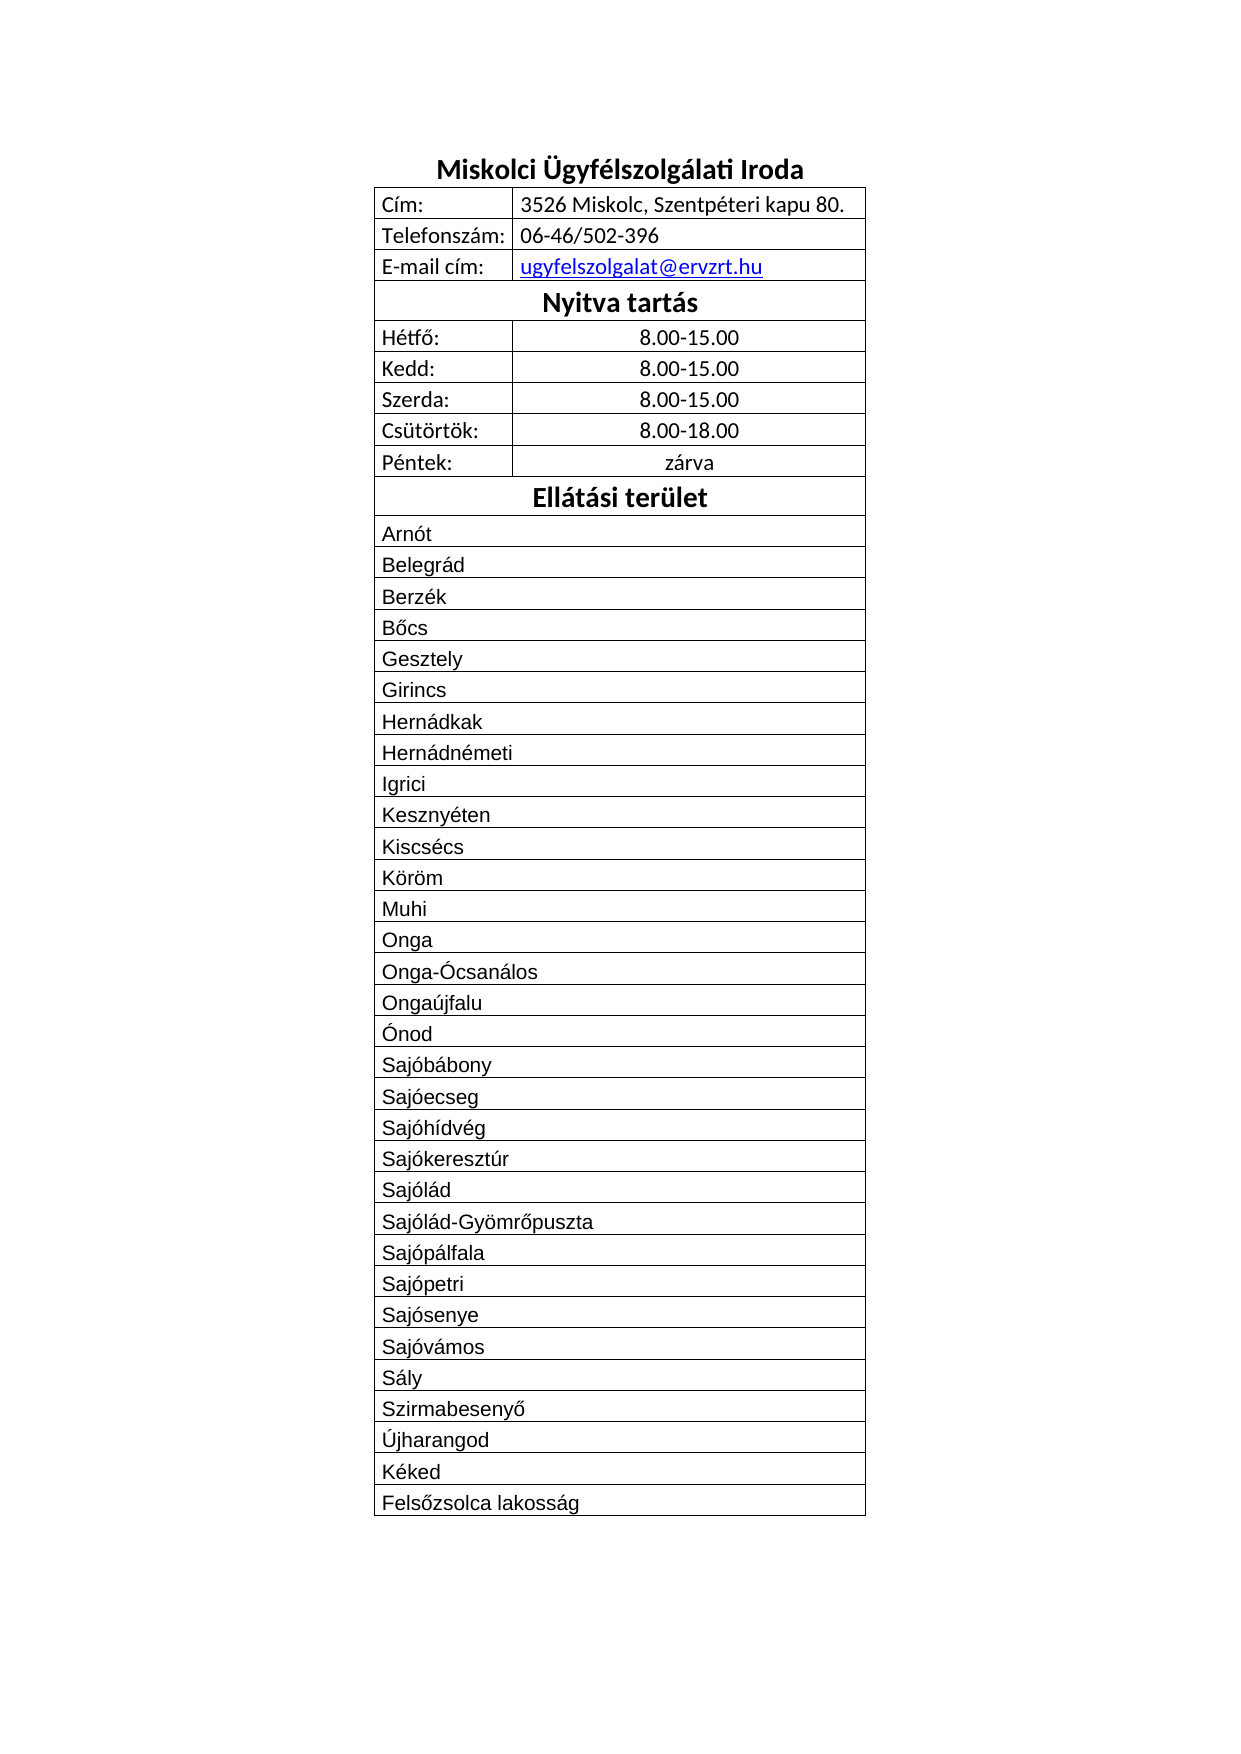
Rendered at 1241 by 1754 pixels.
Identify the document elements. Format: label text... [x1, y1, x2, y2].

table_cell Muhi [375, 891, 865, 921]
table_cell Hernádkak [375, 703, 865, 733]
table_cell Kéked [375, 1453, 865, 1483]
table_cell Hernádnémeti [375, 735, 865, 765]
table_cell zárva [513, 446, 865, 476]
table_cell Igrici [375, 766, 865, 796]
table_cell Sajólád-Gyömrőpuszta [375, 1203, 865, 1233]
table_cell Felsőzsolca lakosság [375, 1485, 865, 1515]
table_cell Belegrád [375, 547, 865, 577]
table_cell 8.00-15.00 [513, 321, 865, 351]
table_cell E-mail cím: [375, 250, 512, 280]
table_cell Kiscsécs [375, 828, 865, 858]
table_cell 06-46/502-396 [513, 219, 865, 249]
table_cell 8.00-15.00 [513, 383, 865, 413]
table_cell Sajópálfala [375, 1235, 865, 1265]
table_cell Sajólád [375, 1172, 865, 1202]
table_cell Péntek: [375, 446, 512, 476]
table_header Miskolci Ügyfélszolgálati Iroda [374, 148, 866, 187]
table_cell Szirmabesenyő [375, 1391, 865, 1421]
table_cell Sály [375, 1360, 865, 1390]
table_cell Kesznyéten [375, 797, 865, 827]
table_cell Telefonszám: [375, 219, 512, 249]
table_cell Berzék [375, 578, 865, 608]
table_cell Bőcs [375, 610, 865, 640]
table_cell Ónod [375, 1016, 865, 1046]
table_cell Sajókeresztúr [375, 1141, 865, 1171]
table_cell Arnót [375, 516, 865, 546]
table_cell ugyfelszolgalat@ervzrt.hu [513, 250, 865, 280]
table_cell Csütörtök: [375, 414, 512, 444]
table_cell Sajópetri [375, 1266, 865, 1296]
table_cell Nyitva tartás [375, 281, 865, 319]
table_cell Sajóhídvég [375, 1110, 865, 1140]
table_cell Újharangod [375, 1422, 865, 1452]
table_cell 8.00-15.00 [513, 352, 865, 382]
table_cell Szerda: [375, 383, 512, 413]
table_cell Sajóecseg [375, 1078, 865, 1108]
table_cell Girincs [375, 672, 865, 702]
table_cell 3526 Miskolc, Szentpéteri kapu 80. [513, 188, 865, 218]
table_cell 8.00-18.00 [513, 414, 865, 444]
table_cell Ellátási terület [375, 477, 865, 515]
table_cell Cím: [375, 188, 512, 218]
table_cell Sajósenye [375, 1297, 865, 1327]
table_cell Gesztely [375, 641, 865, 671]
table_cell Köröm [375, 860, 865, 890]
table_cell Onga-Ócsanálos [375, 953, 865, 983]
table_cell Sajóvámos [375, 1328, 865, 1358]
table_cell Kedd: [375, 352, 512, 382]
table_cell Hétfő: [375, 321, 512, 351]
table_cell Ongaújfalu [375, 985, 865, 1015]
table_cell Sajóbábony [375, 1047, 865, 1077]
table_cell Onga [375, 922, 865, 952]
